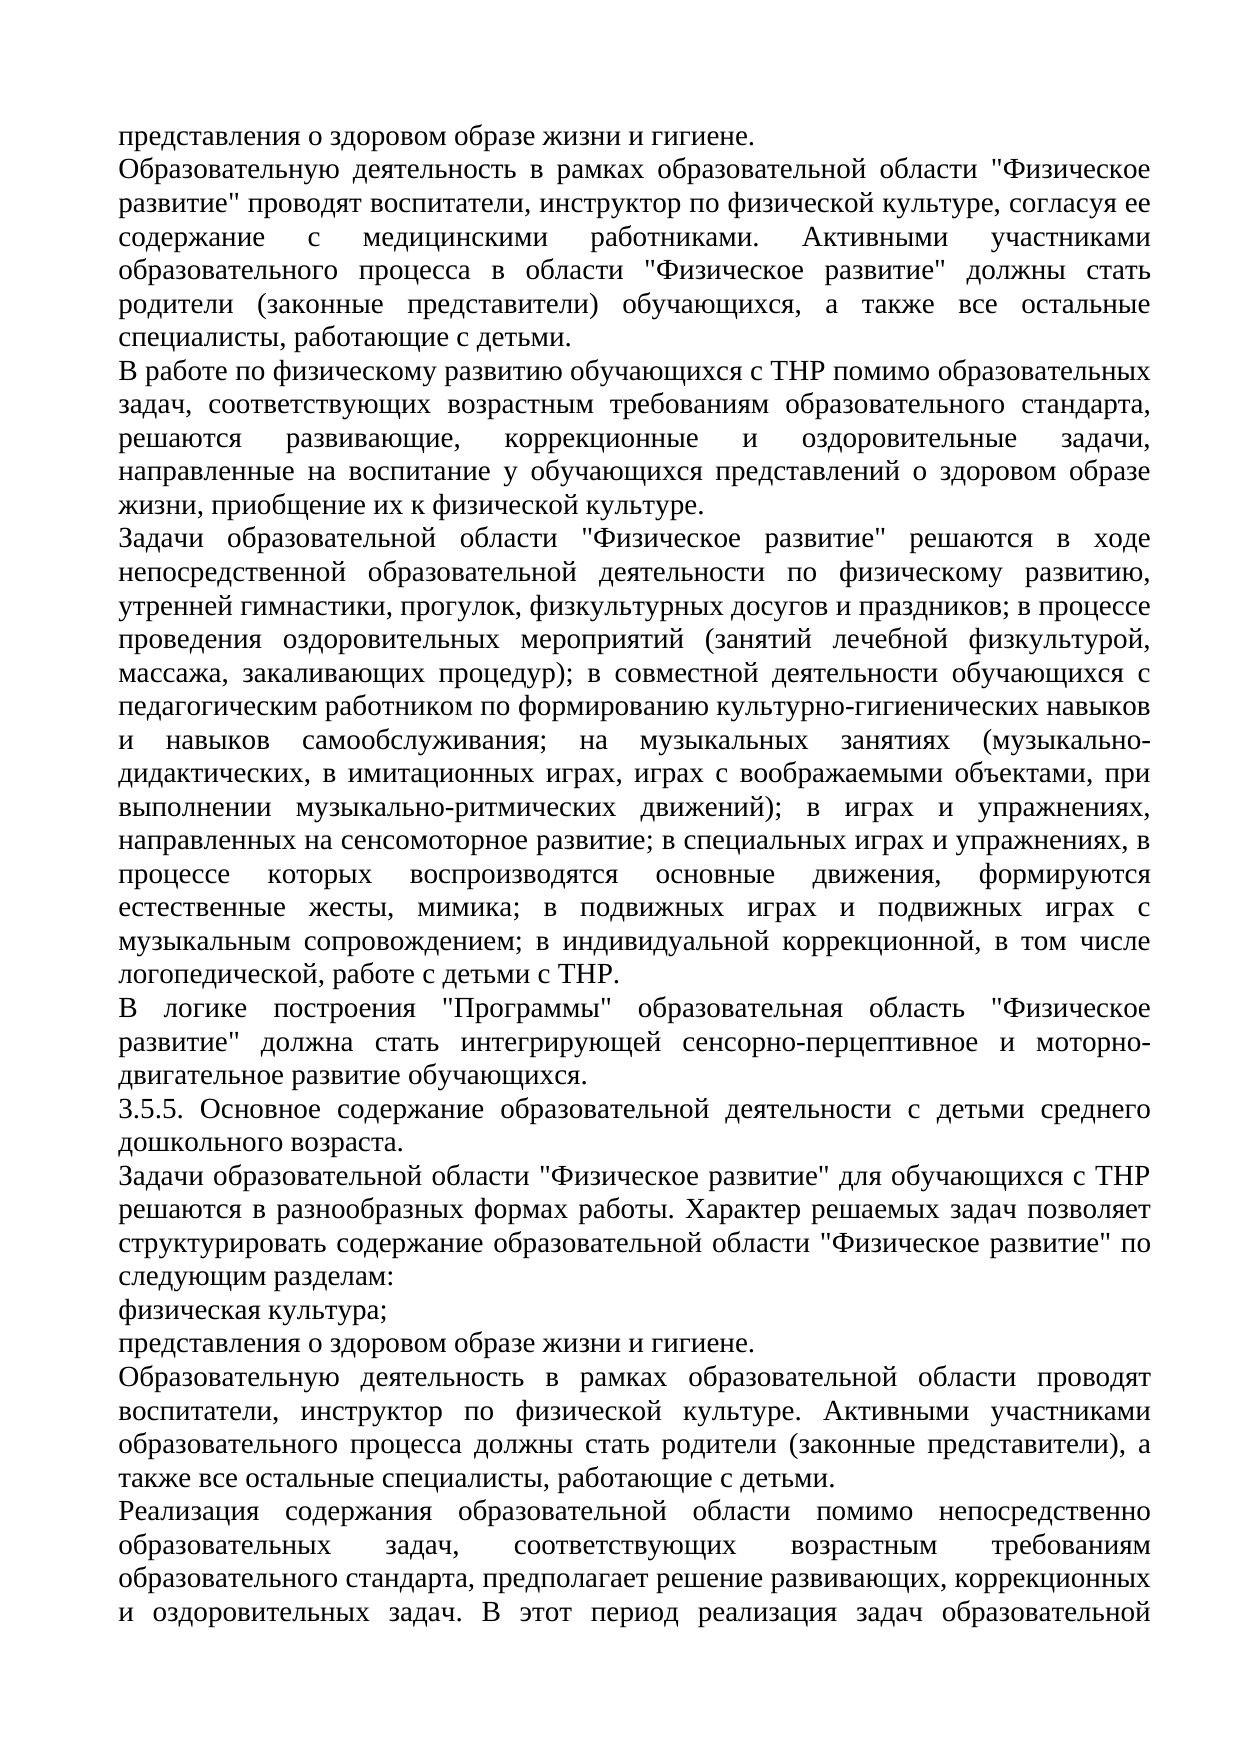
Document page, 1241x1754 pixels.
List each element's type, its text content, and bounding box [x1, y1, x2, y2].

text В логике построения "Программы" образовательная область "Физическое развитие" должна стать интегрирующей сенсорно-перцептивное и моторно-двигательное развитие обучающихся. [118, 990, 1152, 1091]
text 3.5.5. Основное содержание образовательной деятельности с детьми среднего дошкольного возраста. [118, 1091, 1152, 1158]
text Образовательную деятельность в рамках образовательной области "Физическое развитие" проводят воспитатели, инструктор по физической культуре, согласуя ее содержание с медицинскими работниками. Активными участниками образовательного процесса в области "Физическое развитие" должны стать родители (законные представители) обучающихся, а также все остальные специалисты, работающие с детьми. [118, 152, 1152, 353]
text представления о здоровом образе жизни и гигиене. [118, 118, 1152, 152]
text Задачи образовательной области "Физическое развитие" для обучающихся с ТНР решаются в разнообразных формах работы. Характер решаемых задач позволяет структурировать содержание образовательной области "Физическое развитие" по следующим разделам: [118, 1158, 1152, 1292]
text Образовательную деятельность в рамках образовательной области проводят воспитатели, инструктор по физической культуре. Активными участниками образовательного процесса должны стать родители (законные представители), а также все остальные специалисты, работающие с детьми. [118, 1359, 1152, 1493]
text представления о здоровом образе жизни и гигиене. [118, 1326, 1152, 1359]
text физическая культура; [118, 1292, 1152, 1326]
text В работе по физическому развитию обучающихся с ТНР помимо образовательных задач, соответствующих возрастным требованиям образовательного стандарта, решаются развивающие, коррекционные и оздоровительные задачи, направленные на воспитание у обучающихся представлений о здоровом образе жизни, приобщение их к физической культуре. [118, 353, 1152, 521]
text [118, 1493, 1152, 1627]
text Задачи образовательной области "Физическое развитие" решаются в ходе непосредственной образовательной деятельности по физическому развитию, утренней гимнастики, прогулок, физкультурных досугов и праздников; в процессе проведения оздоровительных мероприятий (занятий лечебной физкультурой, массажа, закаливающих процедур); в совместной деятельности обучающихся с педагогическим работником по формированию культурно-гигиенических навыков и навыков самообслуживания; на музыкальных занятиях (музыкально-дидактических, в имитационных играх, играх с воображаемыми объектами, при выполнении музыкально-ритмических движений); в играх и упражнениях, направленных на сенсомоторное развитие; в специальных играх и упражнениях, в процессе которых воспроизводятся основные движения, формируются естественные жесты, мимика; в подвижных играх и подвижных играх с музыкальным сопровождением; в индивидуальной коррекционной, в том числе логопедической, работе с детьми с ТНР. [118, 521, 1152, 990]
